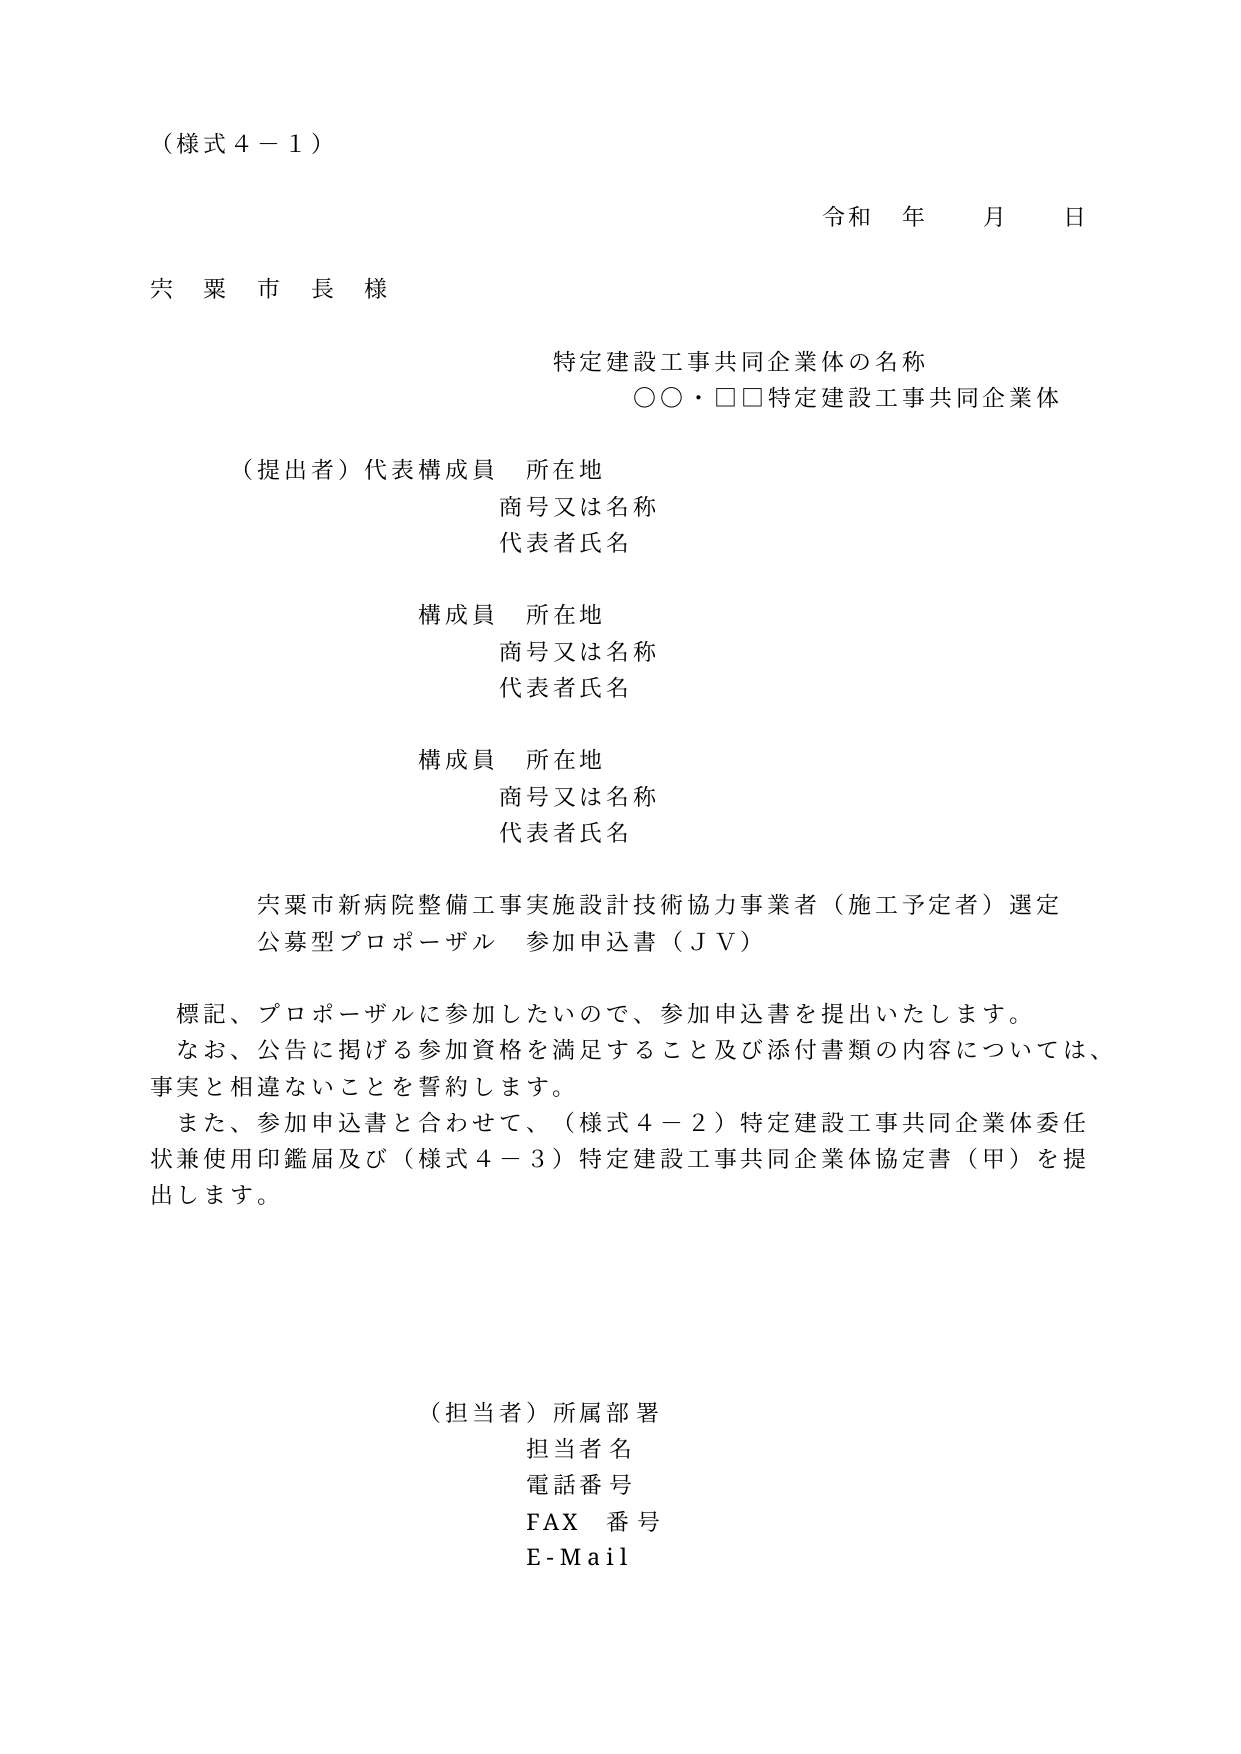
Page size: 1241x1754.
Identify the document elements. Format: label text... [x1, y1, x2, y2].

text また、参加申込書と合わせて、（様式４－２）特定建設工事共同企業体委任状兼使用印鑑届及び（様式４－３）特定建設工事共同企業体協定書（甲）を提出します。 [150, 1103, 1090, 1212]
text 標記、プロポーザルに参加したいので、参加申込書を提出いたします。 [150, 994, 1090, 1031]
text 令和 年 月 日 [150, 197, 1090, 233]
text E-Mail [523, 1538, 1090, 1574]
text 宍 粟 市 長 様 [150, 269, 1090, 306]
text 代表者氏名 [498, 813, 1090, 849]
text 〇〇・□□特定建設工事共同企業体 [622, 378, 1090, 414]
text 代表者氏名 [498, 668, 1090, 704]
text なお、公告に掲げる参加資格を満足すること及び添付書類の内容については、事実と相違ないことを誓約します。 [150, 1031, 1090, 1103]
text 代表者氏名 [498, 523, 1090, 559]
text （担当者）所属部署 [398, 1393, 1090, 1429]
text 公募型プロポーザル 参加申込書（ＪＶ） [249, 922, 1090, 958]
text 担当者名 [523, 1429, 1090, 1466]
text （様式４－１） [150, 124, 1090, 161]
text 宍粟市新病院整備工事実施設計技術協力事業者（施工予定者）選定 [249, 886, 1090, 922]
text 構成員 所在地 [398, 741, 1090, 777]
text 商号又は名称 [498, 487, 1090, 523]
text 商号又は名称 [498, 632, 1090, 668]
text 構成員 所在地 [398, 596, 1090, 632]
text FAX番号 [523, 1502, 1090, 1538]
text 商号又は名称 [498, 777, 1090, 813]
text （提出者）代表構成員 所在地 [224, 451, 1090, 487]
text 電話番号 [523, 1466, 1090, 1502]
text 特定建設工事共同企業体の名称 [548, 342, 1090, 378]
